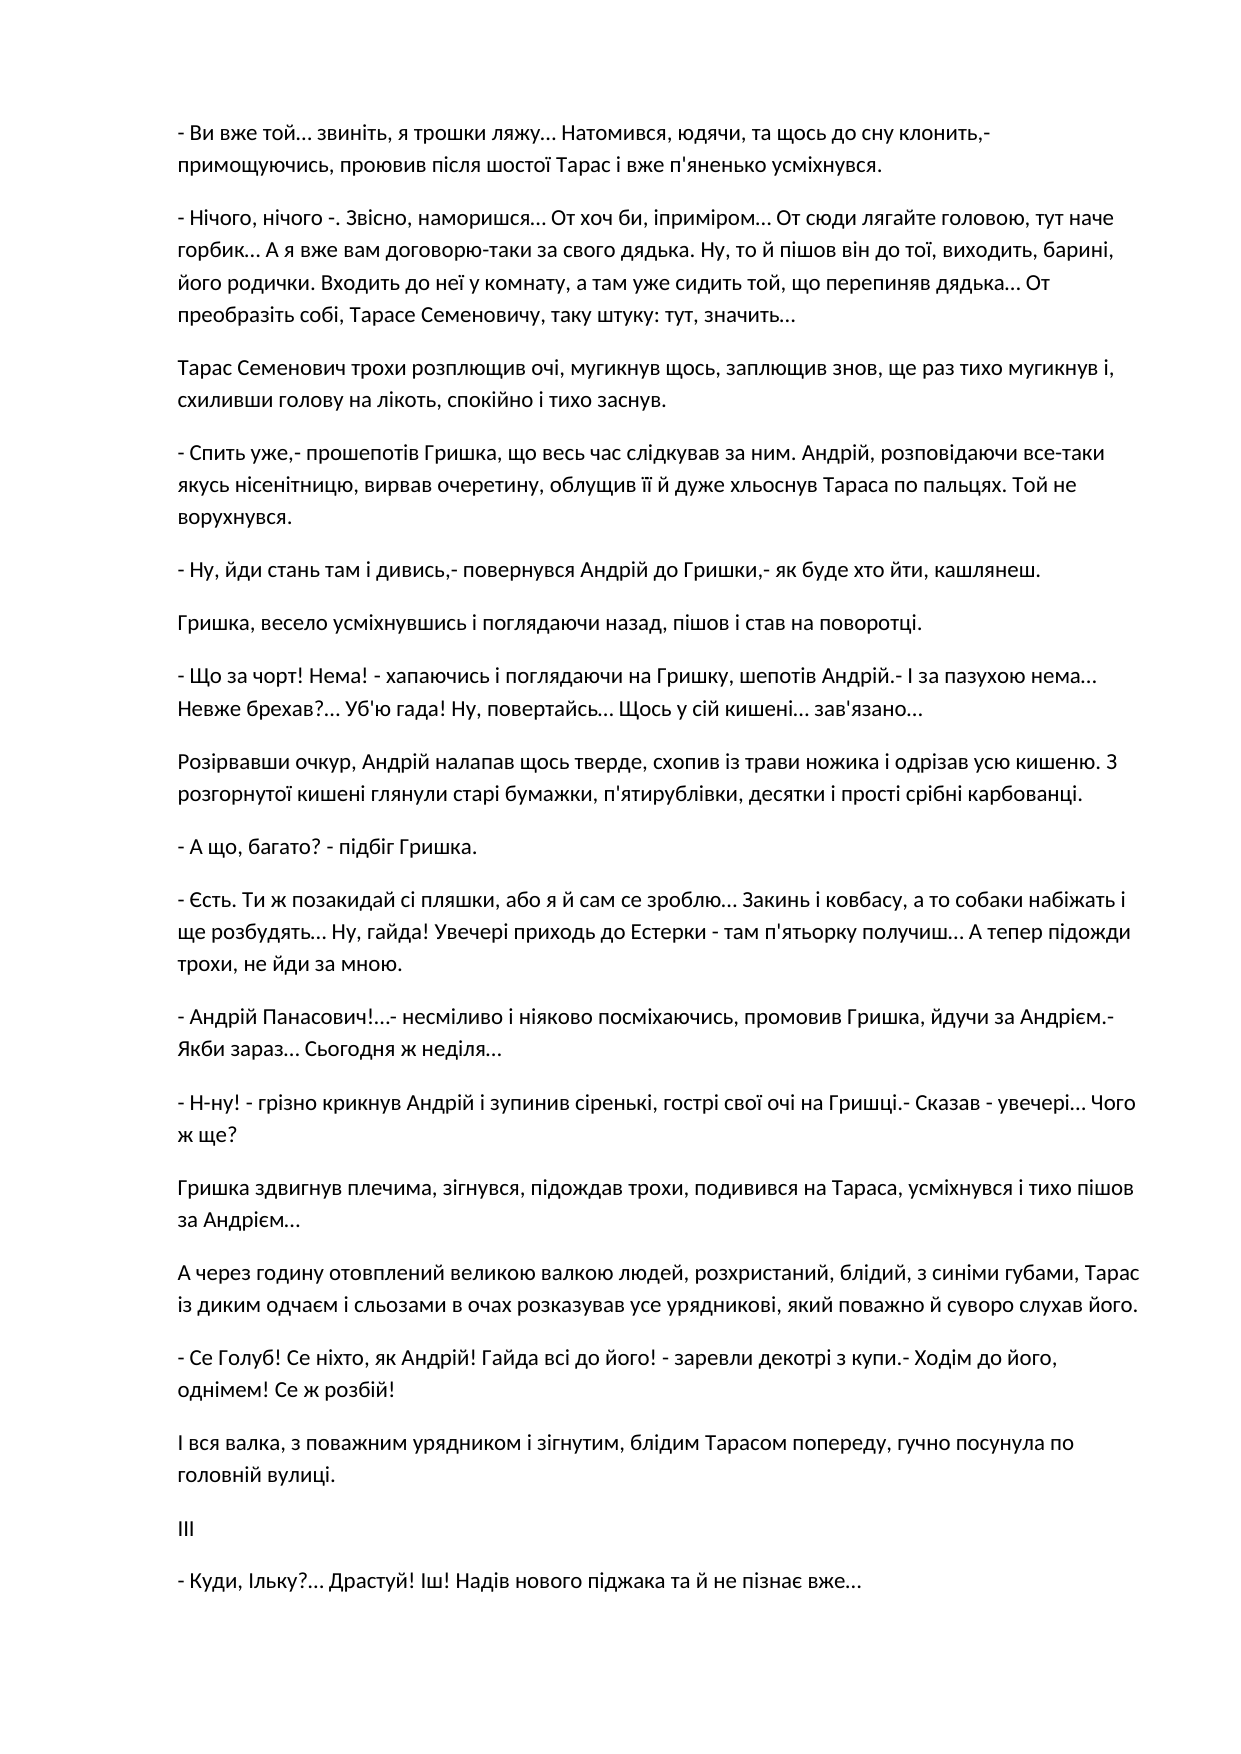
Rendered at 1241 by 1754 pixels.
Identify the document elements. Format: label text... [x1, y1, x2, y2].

text - Андрій Панасович!…- несміливо і ніяково посміхаючись, промовив Гришка, йдучи за Андрієм.- Якби зараз… Сьогодня ж неділя… [177, 1002, 1152, 1063]
text Гришка здвигнув плечима, зігнувся, підождав трохи, подивився на Тараса, усміхнувся і тихо пішов за Андрієм… [177, 1173, 1152, 1233]
text III [177, 1514, 1152, 1542]
text - Ви вже той… звиніть, я трошки ляжу… Натомився, юдячи, та щось до сну клонить,- примощуючись, проювив після шостої Тарас і вже п'яненько усміхнувся. [177, 118, 1152, 178]
text - Н-ну! - грізно крикнув Андрій і зупинив сіренькі, гострі свої очі на Гришці.- Сказав - увечері… Чого ж ще? [177, 1088, 1152, 1148]
text Розірвавши очкур, Андрій налапав щось тверде, схопив із трави ножика і одрізав усю кишеню. З розгорнутої кишені глянули старі бумажки, п'ятирублівки, десятки і прості срібні карбованці. [177, 747, 1152, 807]
text - Се Голуб! Се ніхто, як Андрій! Гайда всі до його! - заревли декотрі з купи.- Ходім до його, однімем! Се ж розбій! [177, 1343, 1152, 1403]
text - Єсть. Ти ж позакидай сі пляшки, або я й сам се зроблю… Закинь і ковбасу, а то собаки набіжать і ще розбудять… Ну, гайда! Увечері приходь до Естерки - там п'ятьорку получиш… А тепер підожди трохи, не йди за мною. [177, 885, 1152, 977]
text - Спить уже,- прошепотів Гришка, що весь час слідкував за ним. Андрій, розповідаючи все-таки якусь нісенітницю, вирвав очеретину, облущив її й дуже хльоснув Тараса по пальцях. Той не ворухнувся. [177, 438, 1152, 531]
text - Ну, йди стань там і дивись,- повернувся Андрій до Гришки,- як буде хто йти, кашлянеш. [177, 556, 1152, 583]
text - Нічого, нічого -. Звісно, наморишся… От хоч би, іприміром… От сюди лягайте головою, тут наче горбик… А я вже вам договорю-таки за свого дядька. Ну, то й пішов він до тої, виходить, барині, його родички. Входить до неї у комнату, а там уже сидить той, що перепиняв дядька… От преобразіть собі, Тарасе Семеновичу, таку штуку: тут, значить… [177, 203, 1152, 328]
text Гришка, весело усміхнувшись і поглядаючи назад, пішов і став на поворотці. [177, 608, 1152, 637]
text - Куди, Ільку?… Драстуй! Іш! Надів нового піджака та й не пізнає вже… [177, 1567, 1152, 1595]
text - Що за чорт! Нема! - хапаючись і поглядаючи на Гришку, шепотів Андрій.- І за пазухою нема… Невже брехав?… Уб'ю гада! Ну, повертайсь… Щось у сій кишені… зав'язано… [177, 662, 1152, 722]
text А через годину отовплений великою валкою людей, розхристаний, блідий, з синіми губами, Тарас із диким одчаєм і сльозами в очах розказував усе урядникові, який поважно й суворо слухав його. [177, 1258, 1152, 1318]
text - А що, багато? - підбіг Гришка. [177, 832, 1152, 860]
text І вся валка, з поважним урядником і зігнутим, блідим Тарасом попереду, гучно посунула по головній вулиці. [177, 1428, 1152, 1489]
text Тарас Семенович трохи розплющив очі, мугикнув щось, заплющив знов, ще раз тихо мугикнув і, схиливши голову на лікоть, спокійно і тихо заснув. [177, 353, 1152, 413]
